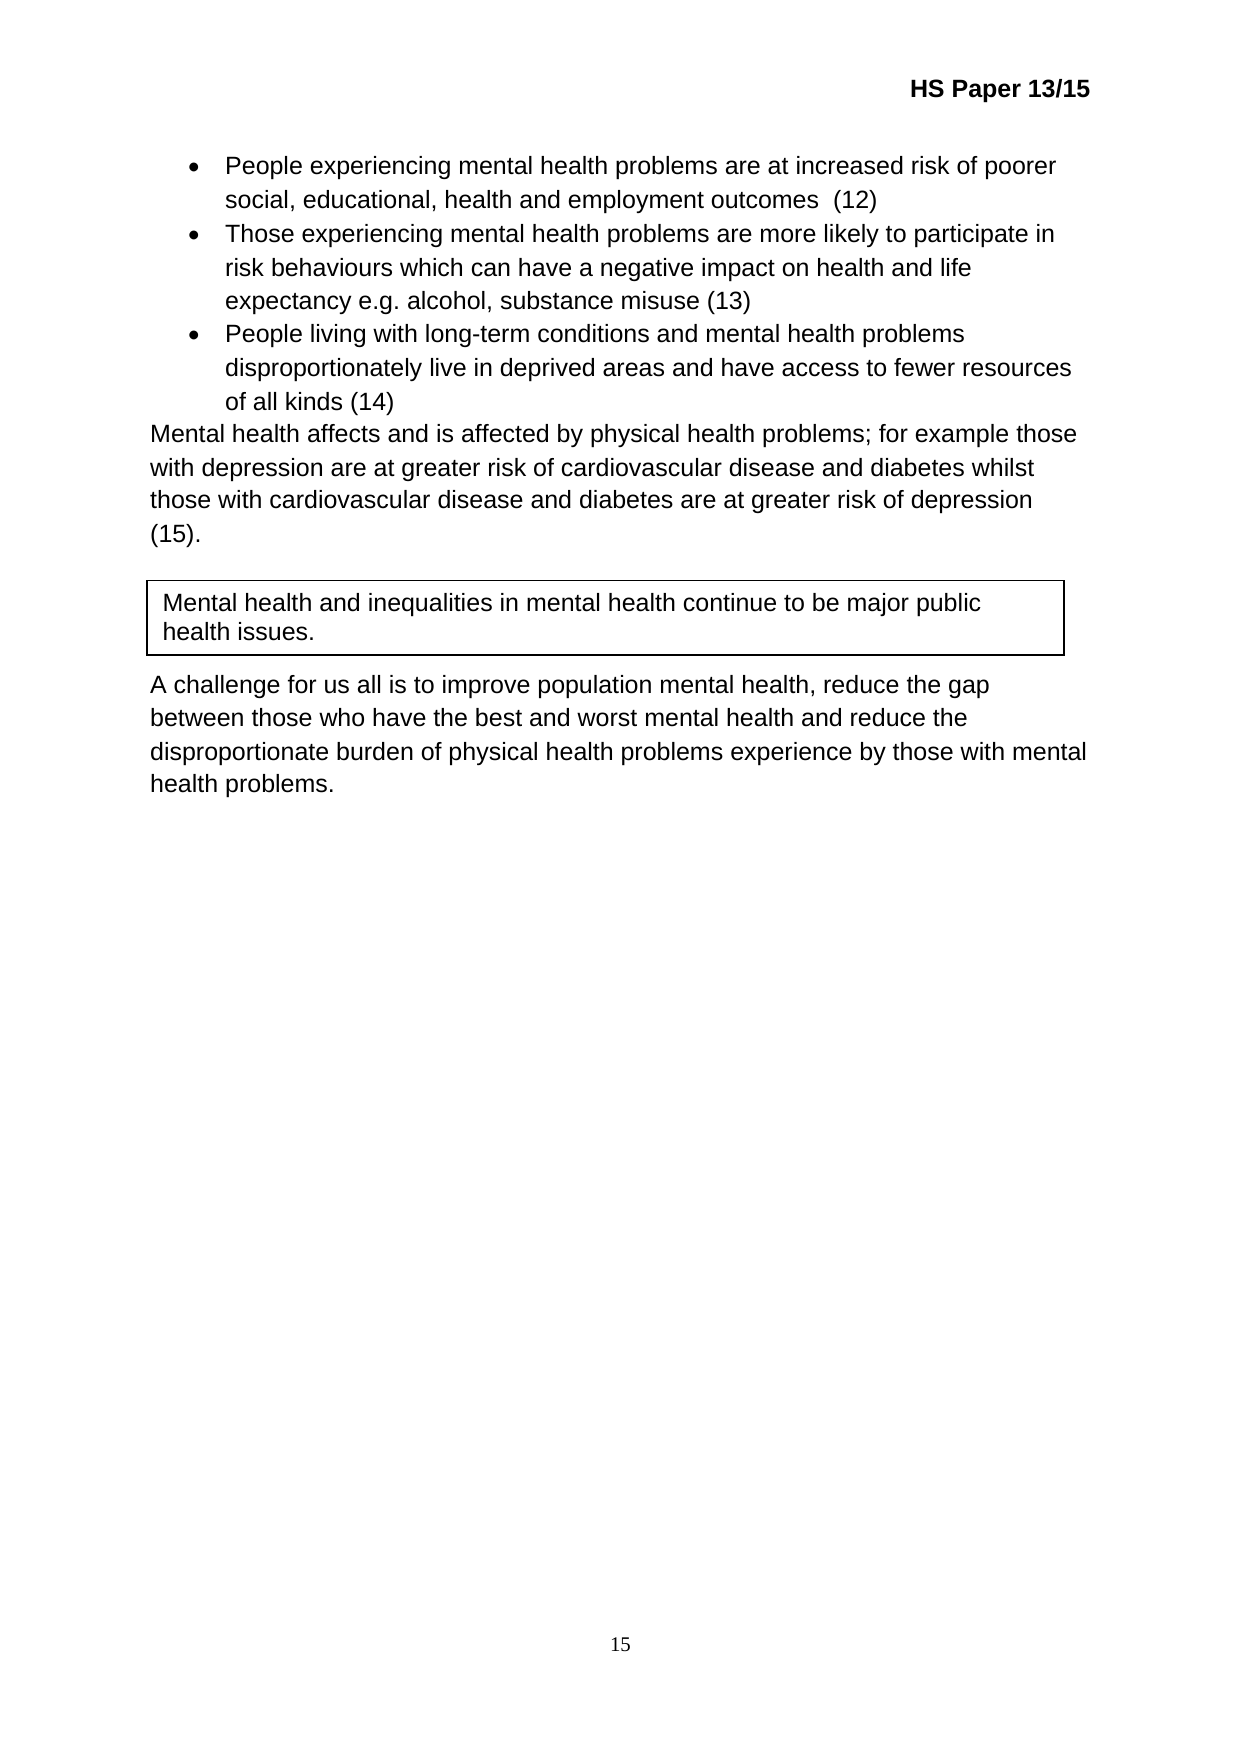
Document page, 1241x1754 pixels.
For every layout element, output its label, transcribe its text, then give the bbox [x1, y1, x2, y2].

list People living with long-term conditions and mental health problems disproportionately live in deprived areas and have access to fewer resources of all kinds (14) [187, 319, 1090, 415]
list Those experiencing mental health problems are more likely to participate in risk behaviours which can have a negative impact on health and life expectancy e.g. alcohol, substance misuse (13) [187, 218, 1090, 314]
list People experiencing mental health problems are at increased risk of poorer social, educational, health and employment outcomes (12) [187, 150, 1090, 213]
text A challenge for us all is to improve population mental health, reduce the gap between those who have the best and worst mental health and reduce the disproportionate burden of physical health problems experience by those with mental health problems. [150, 605, 1090, 798]
text Mental health affects and is affected by physical health problems; for example those with depression are at greater risk of cardiovascular disease and diabetes whilst those with cardiovascular disease and diabetes are at greater risk of depression (15). [150, 419, 1090, 547]
